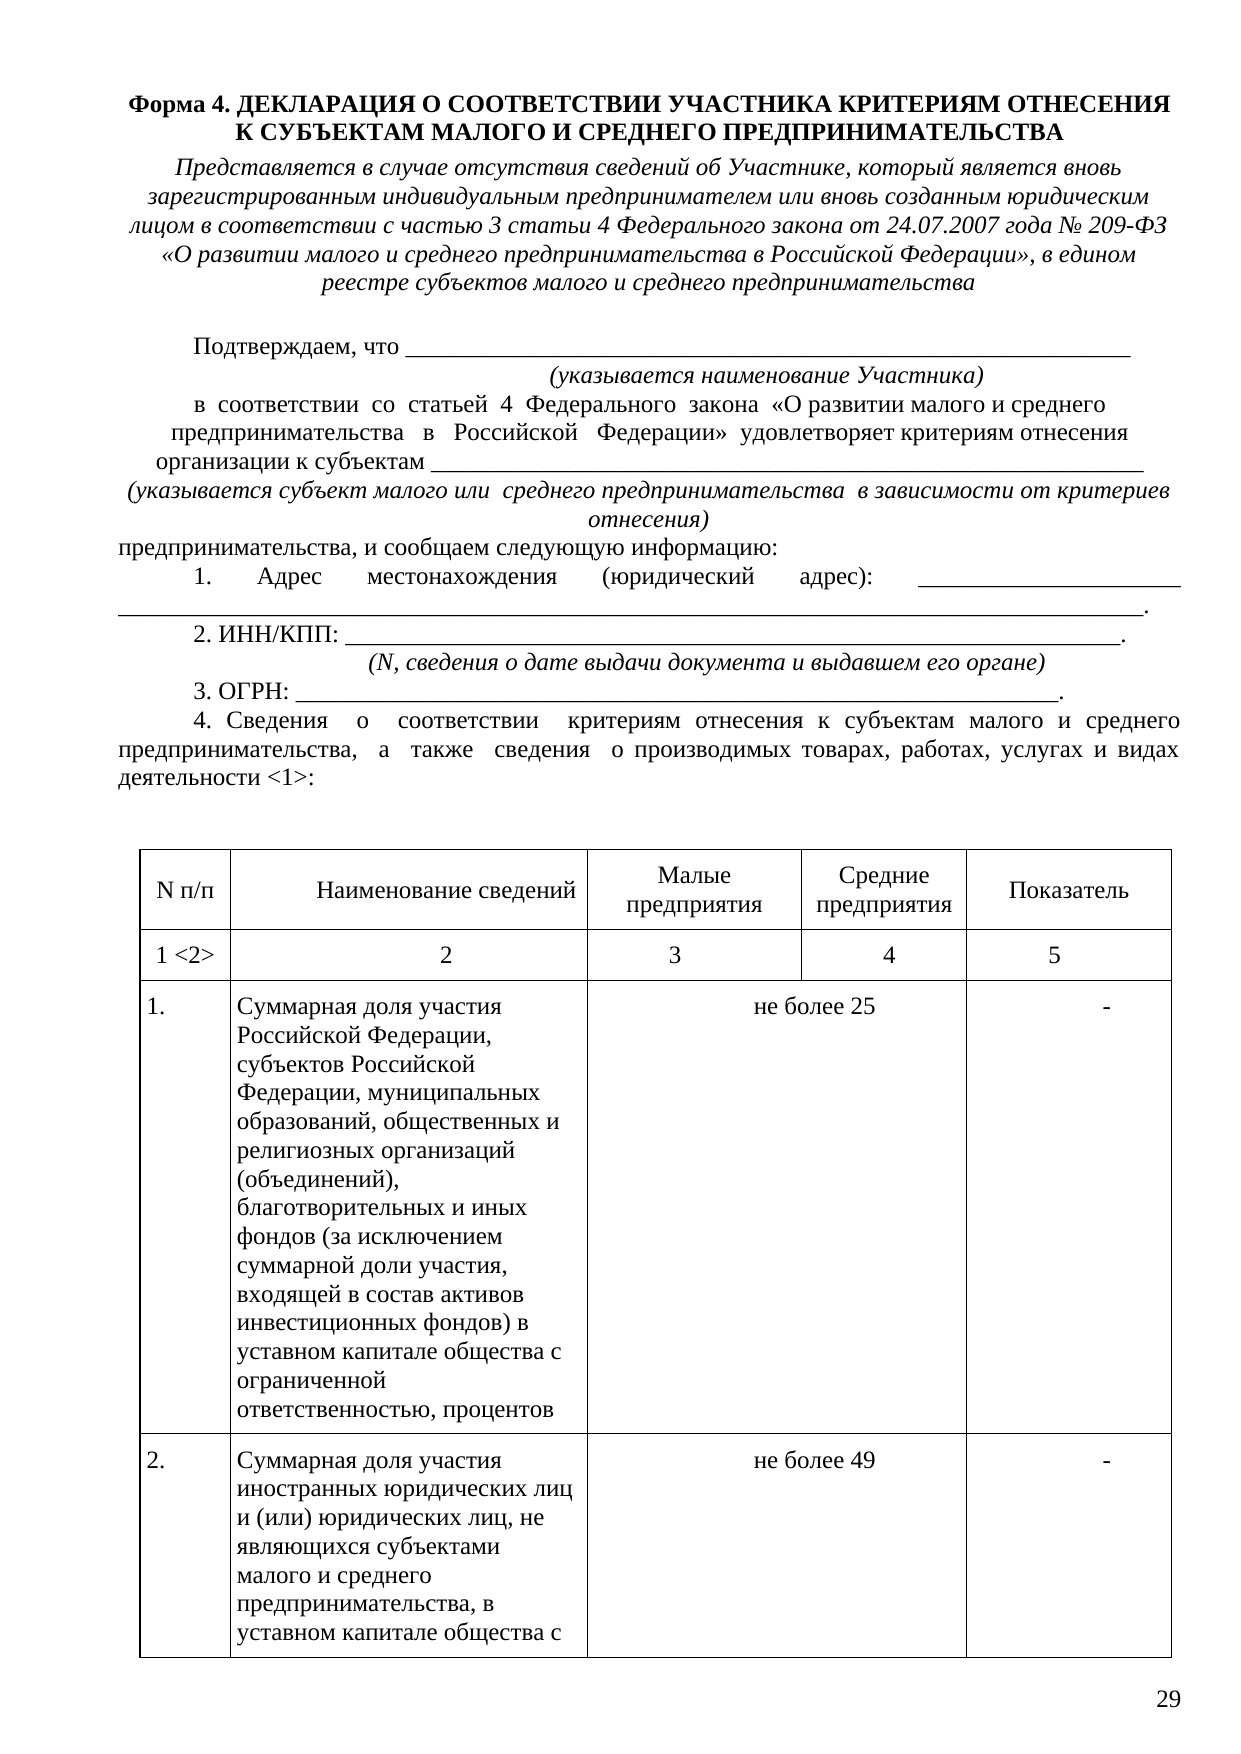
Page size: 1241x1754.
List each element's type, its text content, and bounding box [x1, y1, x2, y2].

table_cell не более 49 [588, 1434, 966, 1657]
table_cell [231, 1434, 587, 1657]
table_cell 5 [967, 930, 1171, 979]
text Представляется в случае отсутствия сведений об Участнике, который является вновь зарегистрированным индивидуальным предпринимателем или вновь созданным юридическим лицом в соответствии с частью 3 статьи 4 Федерального закона от 24.07.2007 года № 209-ФЗ «О развитии малого и среднего предпринимательства в Российской Федерации», в едином реестре субъектов малого и среднего предпринимательства [118, 152, 1181, 296]
table_cell 3 [588, 930, 801, 979]
text (указывается наименование Участника) [118, 360, 1181, 389]
table_cell не более 25 [588, 981, 966, 1433]
table_cell 4 [802, 930, 966, 979]
table_header Средние предприятия [802, 850, 966, 928]
table_header Малые предприятия [588, 850, 801, 928]
table_cell - [967, 1434, 1171, 1657]
table_cell 1 <2> [141, 930, 230, 979]
table_header Наименование сведений [231, 850, 587, 928]
table_cell 1. [141, 981, 230, 1433]
table_cell 2 [231, 930, 587, 979]
text Форма 4. ДЕКЛАРАЦИЯ О СООТВЕТСТВИИ УЧАСТНИКА КРИТЕРИЯМ ОТНЕСЕНИЯ К СУБЪЕКТАМ МАЛОГО И СРЕДНЕГО ПРЕДПРИНИМАТЕЛЬСТВА [118, 89, 1181, 146]
text Подтверждаем, что __________________________________________________________ [118, 331, 1181, 360]
table_header N п/п [141, 850, 230, 928]
table_cell Суммарная доля участия Российской Федерации, субъектов Российской Федерации, муниципальных образований, общественных и религиозных организаций (объединений), благотворительных и иных фондов (за исключением суммарной доли участия, входящей в состав активов инвестиционных фондов) в уставном капитале общества с ограниченной ответственностью, процентов [231, 981, 587, 1433]
text в соответствии со статьей 4 Федерального закона «О развитии малого и среднего предпринимательства в Российской Федерации» удовлетворяет критериям отнесения организации к субъектам _________________________________________________________ (указывается субъект малого или среднего предпринимательства в зависимости от критериев отнесения) [118, 389, 1181, 532]
table_cell 2. [141, 1434, 230, 1657]
text 1. Адрес местонахождения (юридический адрес): _____________________ __________________________________________________________________________________. [118, 561, 1181, 619]
text 2. ИНН/КПП: ______________________________________________________________. [118, 619, 1181, 647]
table_header Показатель [967, 850, 1171, 928]
text (N, сведения о дате выдачи документа и выдавшем его органе) [118, 647, 1181, 676]
text 4. Сведения о соответствии критериям отнесения к субъектам малого и среднего предпринимательства, а также сведения о производимых товарах, работах, услугах и видах деятельности <1>: [118, 705, 1181, 791]
text предпринимательства, и сообщаем следующую информацию: [118, 532, 1181, 561]
table_cell - [967, 981, 1171, 1433]
text 3. ОГРН: _____________________________________________________________. [118, 676, 1181, 705]
